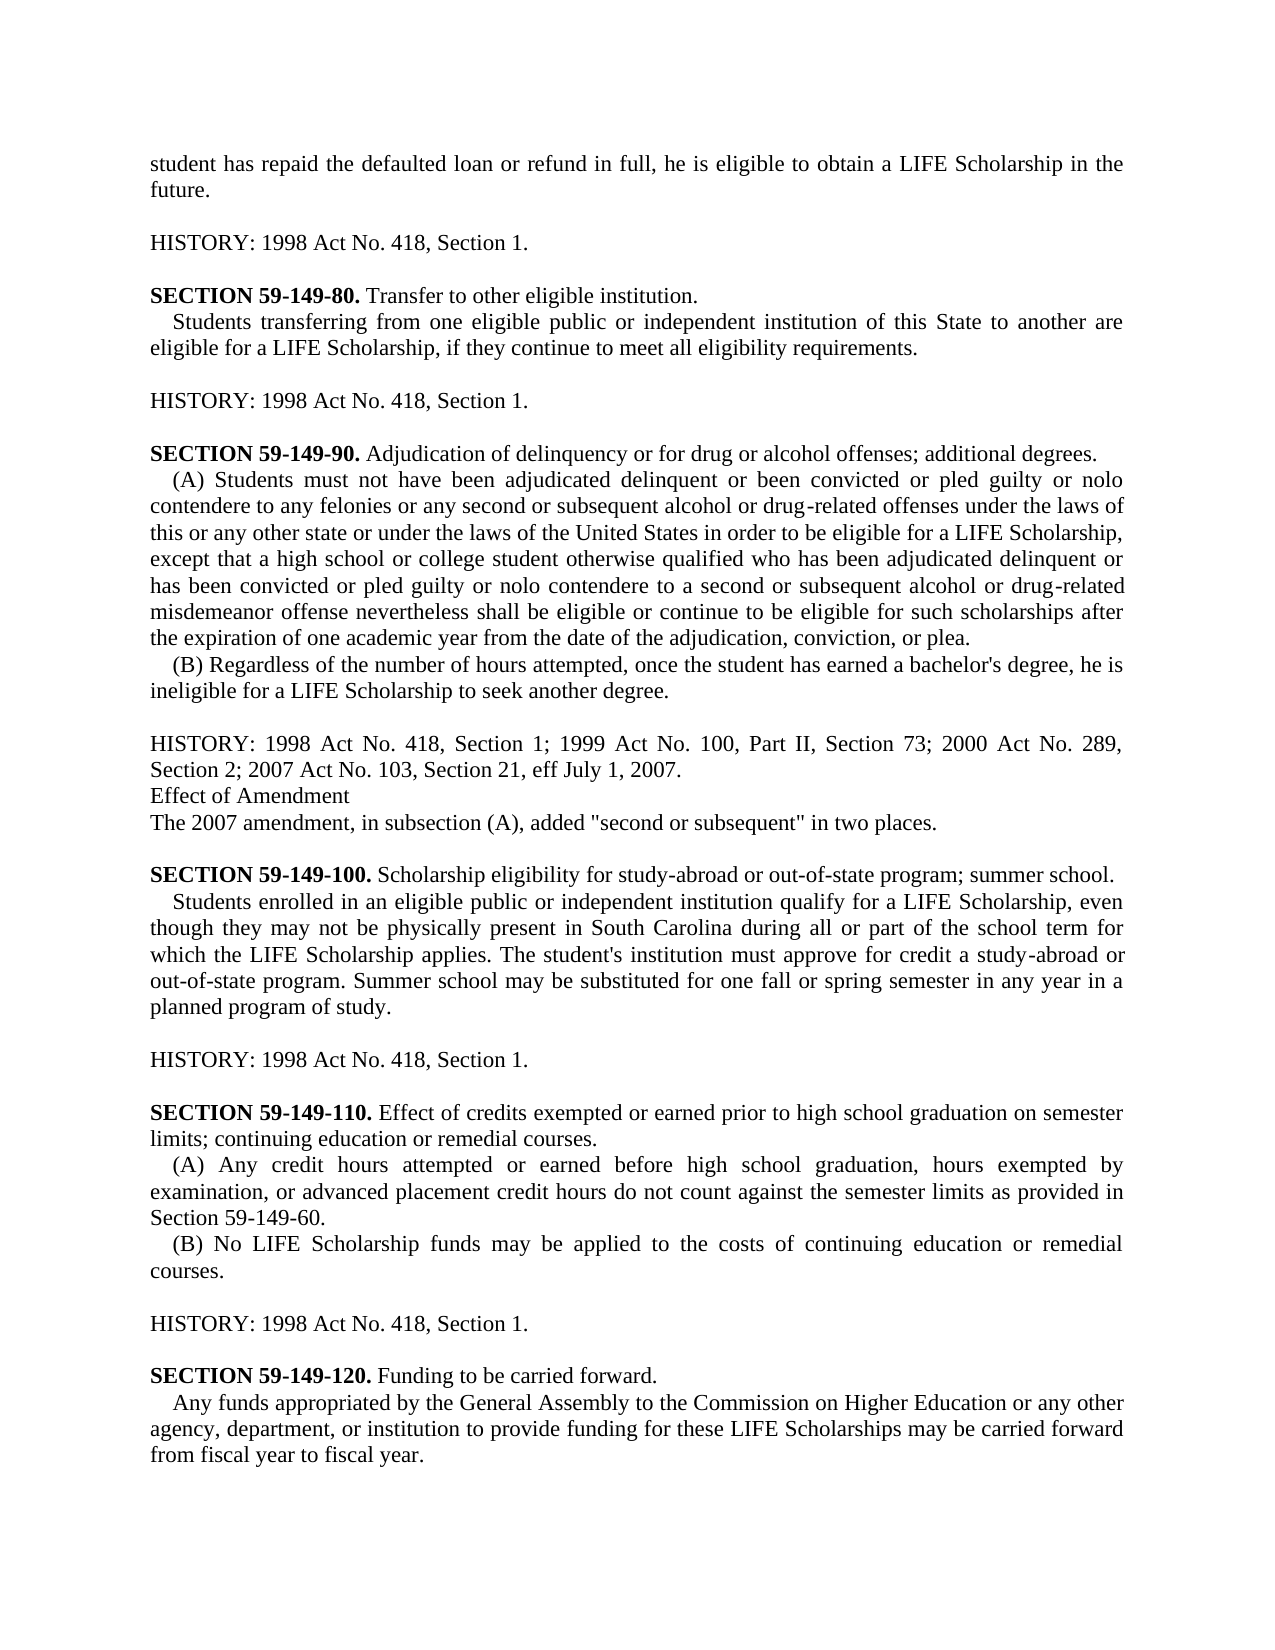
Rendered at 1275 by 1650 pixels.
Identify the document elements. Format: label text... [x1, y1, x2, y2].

text SECTION 59-149-110. Effect of credits exempted or earned prior to high school graduation on semester limits; continuing education or remedial courses. [150, 1099, 1125, 1151]
text (B) Regardless of the number of hours attempted, once the student has earned a bachelor's degree, he is ineligible for a LIFE Scholarship to seek another degree. [150, 651, 1125, 703]
text HISTORY: 1998 Act No. 418, Section 1; 1999 Act No. 100, Part II, Section 73; 2000 Act No. 289, Section 2; 2007 Act No. 103, Section 21, eff July 1, 2007. [150, 730, 1125, 782]
text HISTORY: 1998 Act No. 418, Section 1. [150, 387, 1125, 413]
text (B) No LIFE Scholarship funds may be applied to the costs of continuing education or remedial courses. [150, 1231, 1125, 1283]
text Students transferring from one eligible public or independent institution of this State to another are eligible for a LIFE Scholarship, if they continue to meet all eligibility requirements. [150, 308, 1125, 361]
text SECTION 59-149-90. Adjudication of delinquency or for drug or alcohol offenses; additional degrees. [150, 440, 1125, 466]
text (A) Students must not have been adjudicated delinquent or been convicted or pled guilty or nolo contendere to any felonies or any second or subsequent alcohol or drug-related offenses under the laws of this or any other state or under the laws of the United States in order to be eligible for a LIFE Scholarship, except that a high school or college student otherwise qualified who has been adjudicated delinquent or has been convicted or pled guilty or nolo contendere to a second or subsequent alcohol or drug-related misdemeanor offense nevertheless shall be eligible or continue to be eligible for such scholarships after the expiration of one academic year from the date of the adjudication, conviction, or plea. [150, 466, 1125, 651]
text (A) Any credit hours attempted or earned before high school graduation, hours exempted by examination, or advanced placement credit hours do not count against the semester limits as provided in Section 59-149-60. [150, 1151, 1125, 1231]
text HISTORY: 1998 Act No. 418, Section 1. [150, 1309, 1125, 1336]
text HISTORY: 1998 Act No. 418, Section 1. [150, 1046, 1125, 1072]
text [150, 150, 1125, 203]
text Any funds appropriated by the General Assembly to the Commission on Higher Education or any other agency, department, or institution to provide funding for these LIFE Scholarships may be carried forward from fiscal year to fiscal year. [150, 1389, 1125, 1468]
text SECTION 59-149-100. Scholarship eligibility for study-abroad or out-of-state program; summer school. [150, 862, 1125, 888]
text Effect of Amendment [150, 782, 1125, 809]
text Students enrolled in an eligible public or independent institution qualify for a LIFE Scholarship, even though they may not be physically present in South Carolina during all or part of the school term for which the LIFE Scholarship applies. The student's institution must approve for credit a study-abroad or out-of-state program. Summer school may be substituted for one fall or spring semester in any year in a planned program of study. [150, 888, 1125, 1020]
text SECTION 59-149-80. Transfer to other eligible institution. [150, 282, 1125, 308]
text The 2007 amendment, in subsection (A), added "second or subsequent" in two places. [150, 809, 1125, 835]
text HISTORY: 1998 Act No. 418, Section 1. [150, 229, 1125, 255]
text SECTION 59-149-120. Funding to be carried forward. [150, 1362, 1125, 1389]
